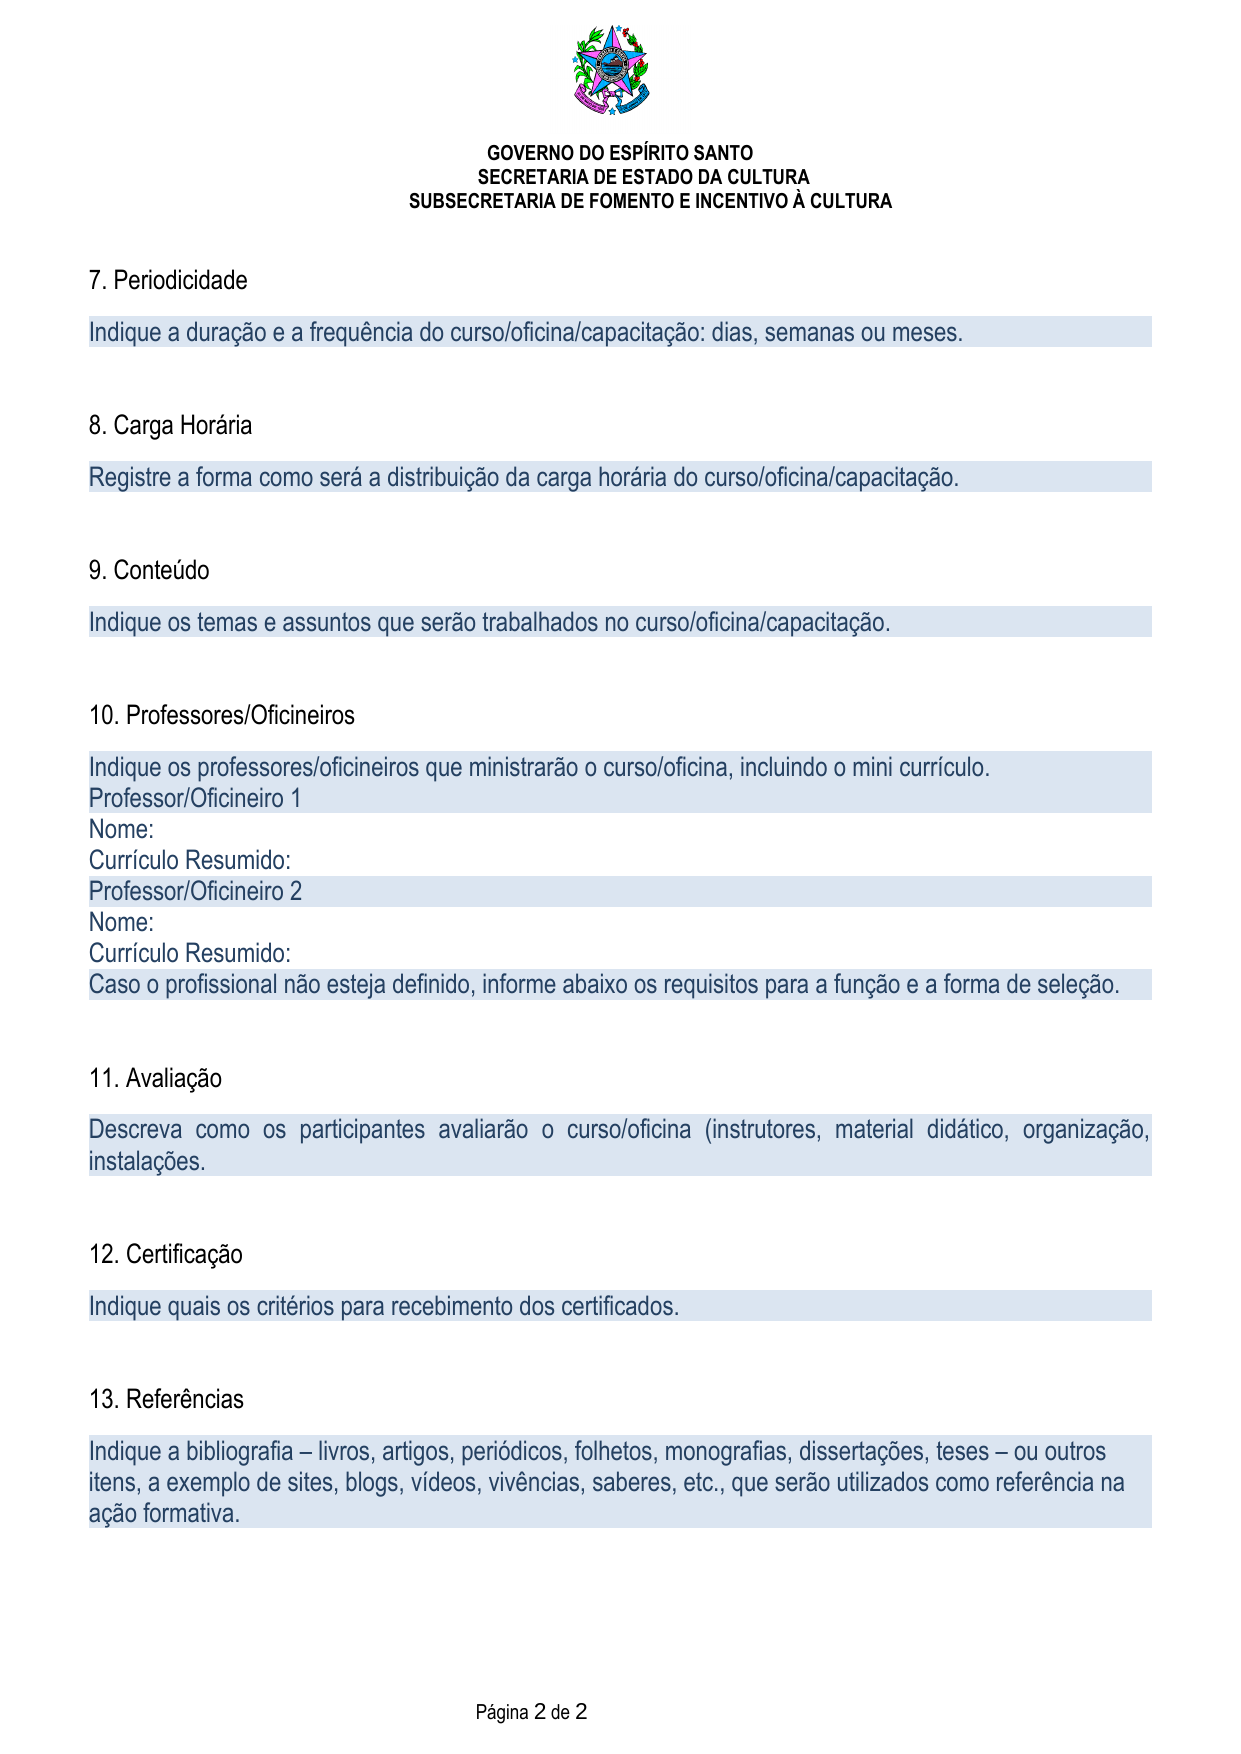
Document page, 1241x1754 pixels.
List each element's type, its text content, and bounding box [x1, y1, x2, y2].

text Currículo Resumido: [89, 844, 1152, 876]
text Registre a forma como será a distribuição da carga horária do curso/oficina/capacitação. [89, 461, 1152, 492]
text 9. Conteúdo [89, 554, 1152, 586]
text Indique a duração e a frequência do curso/oficina/capacitação: dias, semanas ou meses. [89, 316, 1152, 347]
text Caso o profissional não esteja definido, informe abaixo os requisitos para a função e a forma de seleção. [89, 969, 1152, 1000]
text Indique quais os critérios para recebimento dos certificados. [89, 1290, 1152, 1321]
text Currículo Resumido: [89, 938, 1152, 969]
text 10. Professores/Oficineiros [89, 699, 1152, 731]
text 8. Carga Horária [89, 409, 1152, 441]
text Nome: [89, 813, 1152, 844]
text Nome: [89, 907, 1152, 938]
text 12. Certificação [89, 1238, 1152, 1269]
text Indique os temas e assuntos que serão trabalhados no curso/oficina/capacitação. [89, 606, 1152, 637]
text Indique a bibliografia – livros, artigos, periódicos, folhetos, monografias, dissertações, teses – ou outros itens, a exemplo de sites, blogs, vídeos, vivências, saberes, etc., que serão utilizados como referência na ação formativa. [89, 1435, 1152, 1528]
text 11. Avaliação [89, 1062, 1152, 1093]
text Descreva como os participantes avaliarão o curso/oficina (instrutores, material didático, organização, instalações. [89, 1114, 1152, 1176]
picture [548, 25, 693, 134]
text 13. Referências [89, 1383, 1152, 1414]
text Indique os professores/oficineiros que ministrarão o curso/oficina, incluindo o mini currículo. [89, 751, 1152, 782]
text Professor/Oficineiro 1 [89, 782, 1152, 813]
text 7. Periodicidade [89, 264, 1152, 296]
text Professor/Oficineiro 2 [89, 876, 1152, 907]
